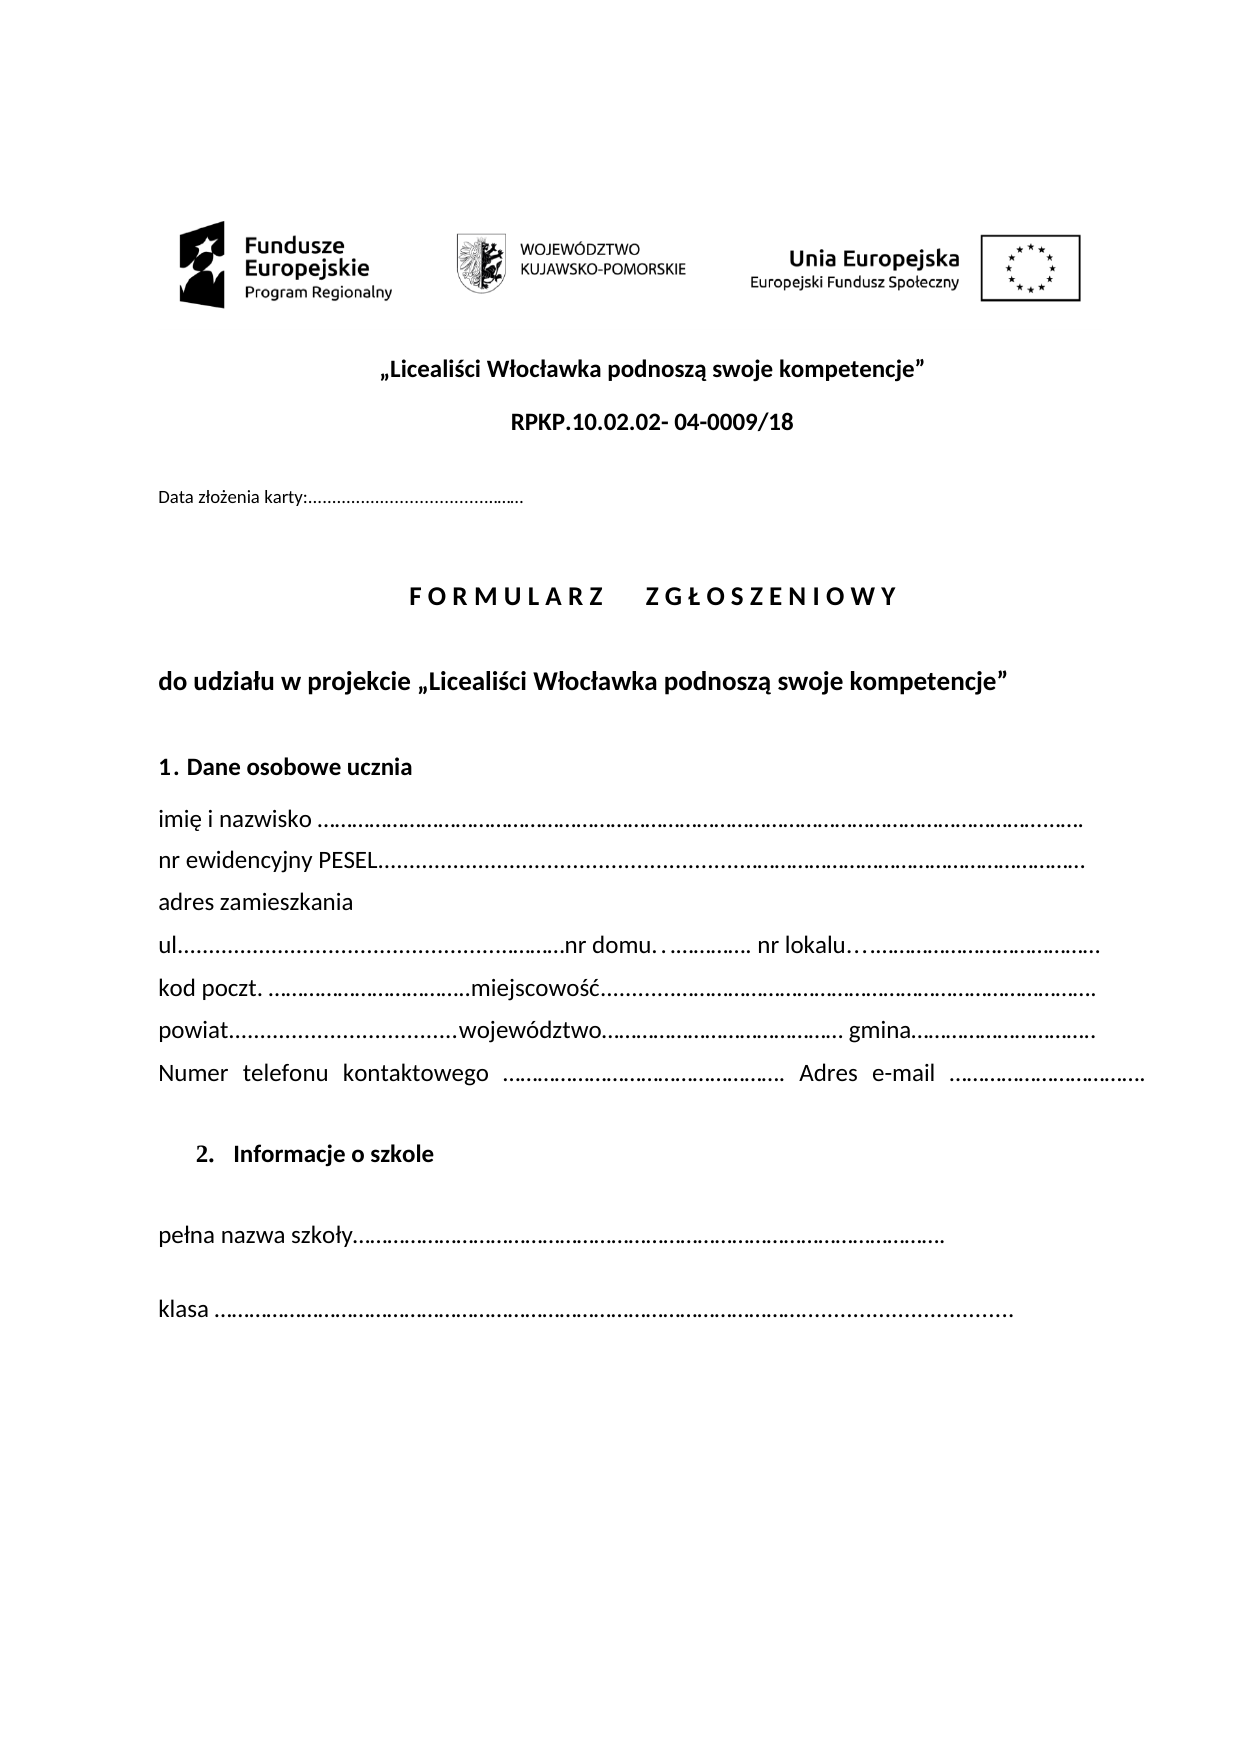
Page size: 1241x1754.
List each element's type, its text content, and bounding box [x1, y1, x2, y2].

text pełna nazwa szkoły…………………………………………………………………………………………. [158, 1219, 1147, 1249]
text 1. Dane osobowe ucznia [158, 751, 1147, 782]
text RPKP.10.02.02- 04-0009/18 [158, 407, 1147, 437]
text Data złożenia karty: ……… [158, 486, 1147, 509]
text klasa …………………………………………………………………………………………. [158, 1263, 1147, 1324]
text ul. …………nr domu …………. nr lokalu ………………………………… [158, 919, 1147, 962]
text imię i nazwisko ……………………………………………………………………………………………………………… ……. [158, 803, 1147, 834]
text powiat województwo…………………………………… gmina………………………….. [158, 1005, 1147, 1047]
text „Licealiści Włocławka podnoszą swoje kompetencje” [158, 353, 1147, 383]
text FORMULARZ ZGŁOSZENIOWY [158, 579, 1147, 612]
picture [158, 199, 1102, 330]
list Informacje o szkole [196, 1139, 1147, 1169]
text adres zamieszkania [158, 877, 1147, 919]
text kod poczt. ……………………………..miejscowość ………………………………………………………………. [158, 962, 1147, 1005]
text nr ewidencyjny PESEL …………………………………………………… [158, 834, 1147, 877]
text do udziału w projekcie „Licealiści Włocławka podnoszą swoje kompetencje” [158, 664, 1147, 697]
text Numer telefonu kontaktowego …………………………………………. Adres e-mail ……………………………. [158, 1047, 1147, 1133]
